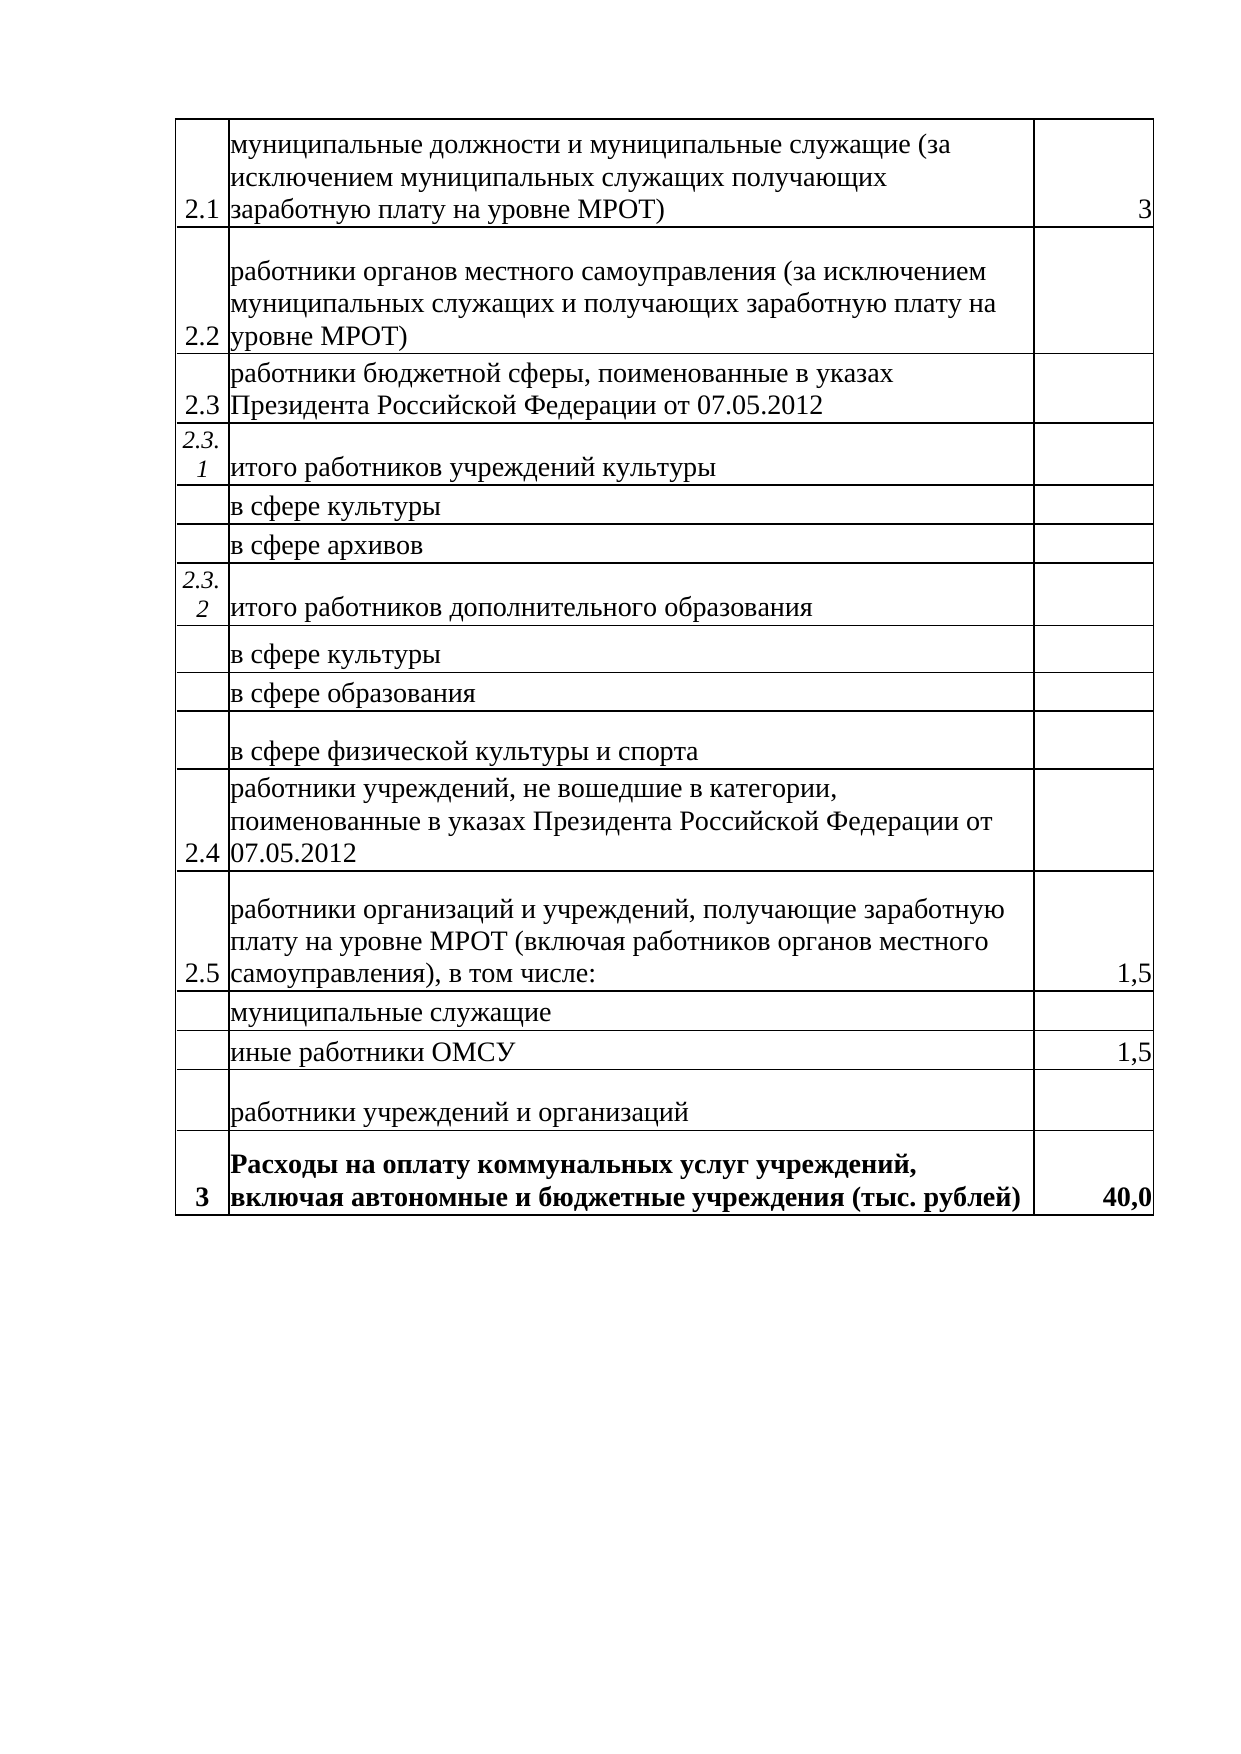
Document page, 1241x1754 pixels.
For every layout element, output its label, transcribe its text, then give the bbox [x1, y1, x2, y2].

table_cell [1035, 525, 1153, 562]
table_cell [1035, 626, 1153, 671]
table_cell в сфере образования [230, 673, 1033, 710]
table_cell [1035, 486, 1153, 523]
table_cell итого работников дополнительного образования [230, 564, 1033, 624]
table_cell итого работников учреждений культуры [230, 424, 1033, 484]
table_cell работники органов местного самоуправления (за исключением муниципальных служащих и получающих заработную плату на уровне МРОТ) [230, 228, 1033, 352]
table_cell в сфере архивов [230, 525, 1033, 562]
table_cell в сфере физической культуры и спорта [230, 712, 1033, 768]
table_cell [1035, 564, 1153, 624]
table_cell в сфере культуры [230, 626, 1033, 671]
table_cell 2.3 [176, 354, 228, 422]
table_cell 2.5 [176, 871, 228, 990]
table_cell 40,0 [1035, 1131, 1153, 1214]
table_cell в сфере культуры [230, 486, 1033, 523]
table_cell 2.1 [176, 120, 228, 226]
table_cell [176, 1070, 228, 1129]
table_cell [176, 485, 228, 523]
table_cell [1035, 992, 1153, 1029]
table_cell 2.2 [176, 227, 228, 352]
table_cell [1035, 354, 1153, 422]
table_cell работники учреждений и организаций [230, 1070, 1033, 1129]
table_cell [1035, 1070, 1153, 1129]
table_cell 2.4 [176, 769, 228, 870]
table_cell 2.3.1 [176, 423, 228, 484]
table_cell работники организаций и учреждений, получающие заработную плату на уровне МРОТ (включая работников органов местного самоуправления), в том числе: [230, 872, 1033, 990]
table_cell [176, 626, 228, 671]
table_cell 3 [176, 1131, 228, 1214]
table_cell работники бюджетной сферы, поименованные в указах Президента Российской Федерации от 07.05.2012 [230, 354, 1033, 422]
table_cell [176, 524, 228, 562]
table_cell [176, 711, 228, 768]
table_cell [1035, 770, 1153, 870]
table_cell 2.3.2 [176, 563, 228, 624]
table_cell [176, 1031, 228, 1068]
table_cell иные работники ОМСУ [230, 1031, 1033, 1068]
table_cell [176, 991, 228, 1029]
table_cell [1035, 712, 1153, 768]
table_cell [176, 673, 228, 710]
table_cell 1,5 [1035, 1031, 1153, 1068]
table_cell работники учреждений, не вошедшие в категории, поименованные в указах Президента Российской Федерации от 07.05.2012 [230, 770, 1033, 870]
table_cell муниципальные служащие [230, 992, 1033, 1029]
table_cell [1035, 424, 1153, 484]
table_cell 1,5 [1035, 872, 1153, 990]
table_cell Расходы на оплату коммунальных услуг учреждений, включая автономные и бюджетные учреждения (тыс. рублей) [230, 1131, 1033, 1214]
table_cell 3 [1035, 120, 1153, 226]
table_cell [1035, 673, 1153, 710]
table_cell [1035, 228, 1153, 352]
table_cell муниципальные должности и муниципальные служащие (за исключением муниципальных служащих получающих заработную плату на уровне МРОТ) [230, 120, 1033, 226]
